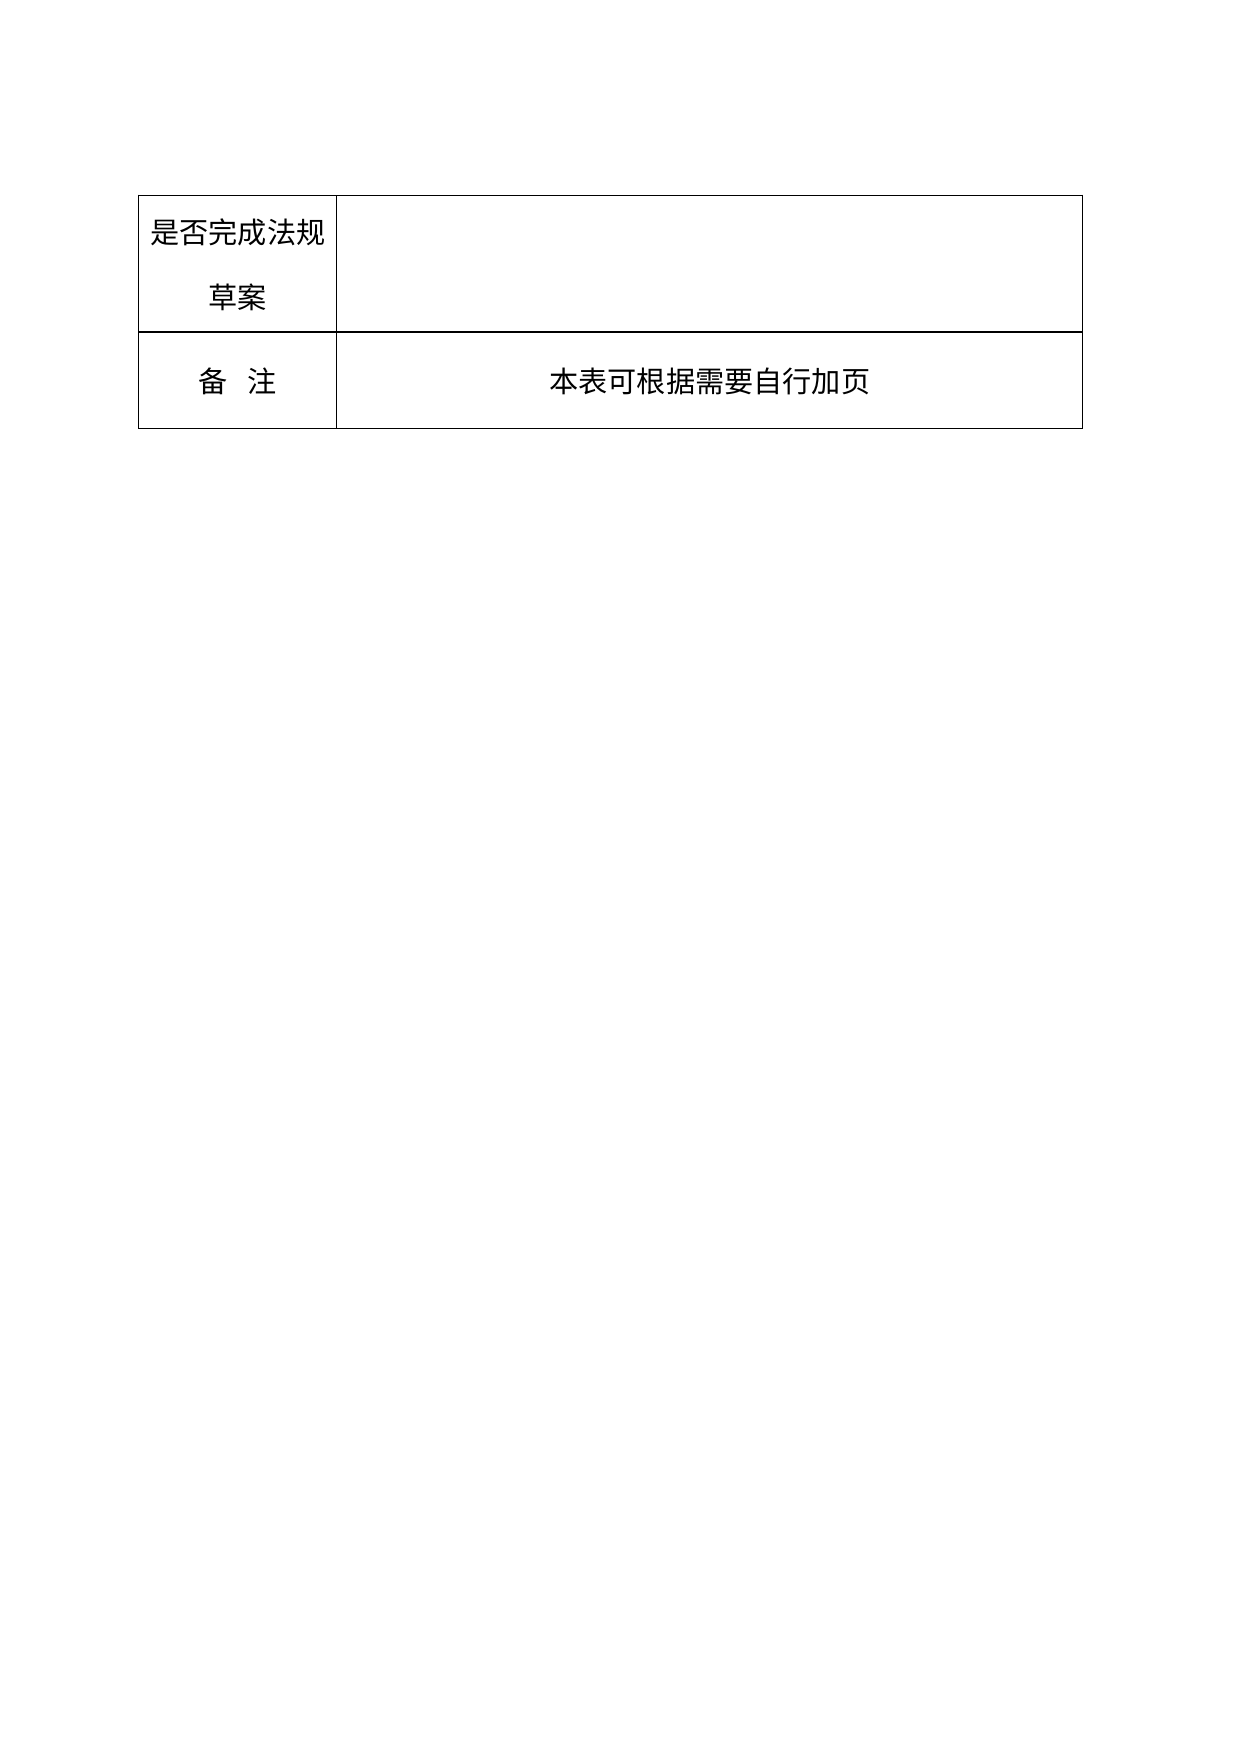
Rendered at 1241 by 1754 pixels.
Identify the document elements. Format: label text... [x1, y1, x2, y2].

table_cell [337, 196, 1082, 331]
table_cell 备 注 [139, 333, 336, 428]
table_cell 本表可根据需要自行加页 [337, 333, 1082, 428]
table_cell 是否完成法规草案 [139, 196, 336, 331]
